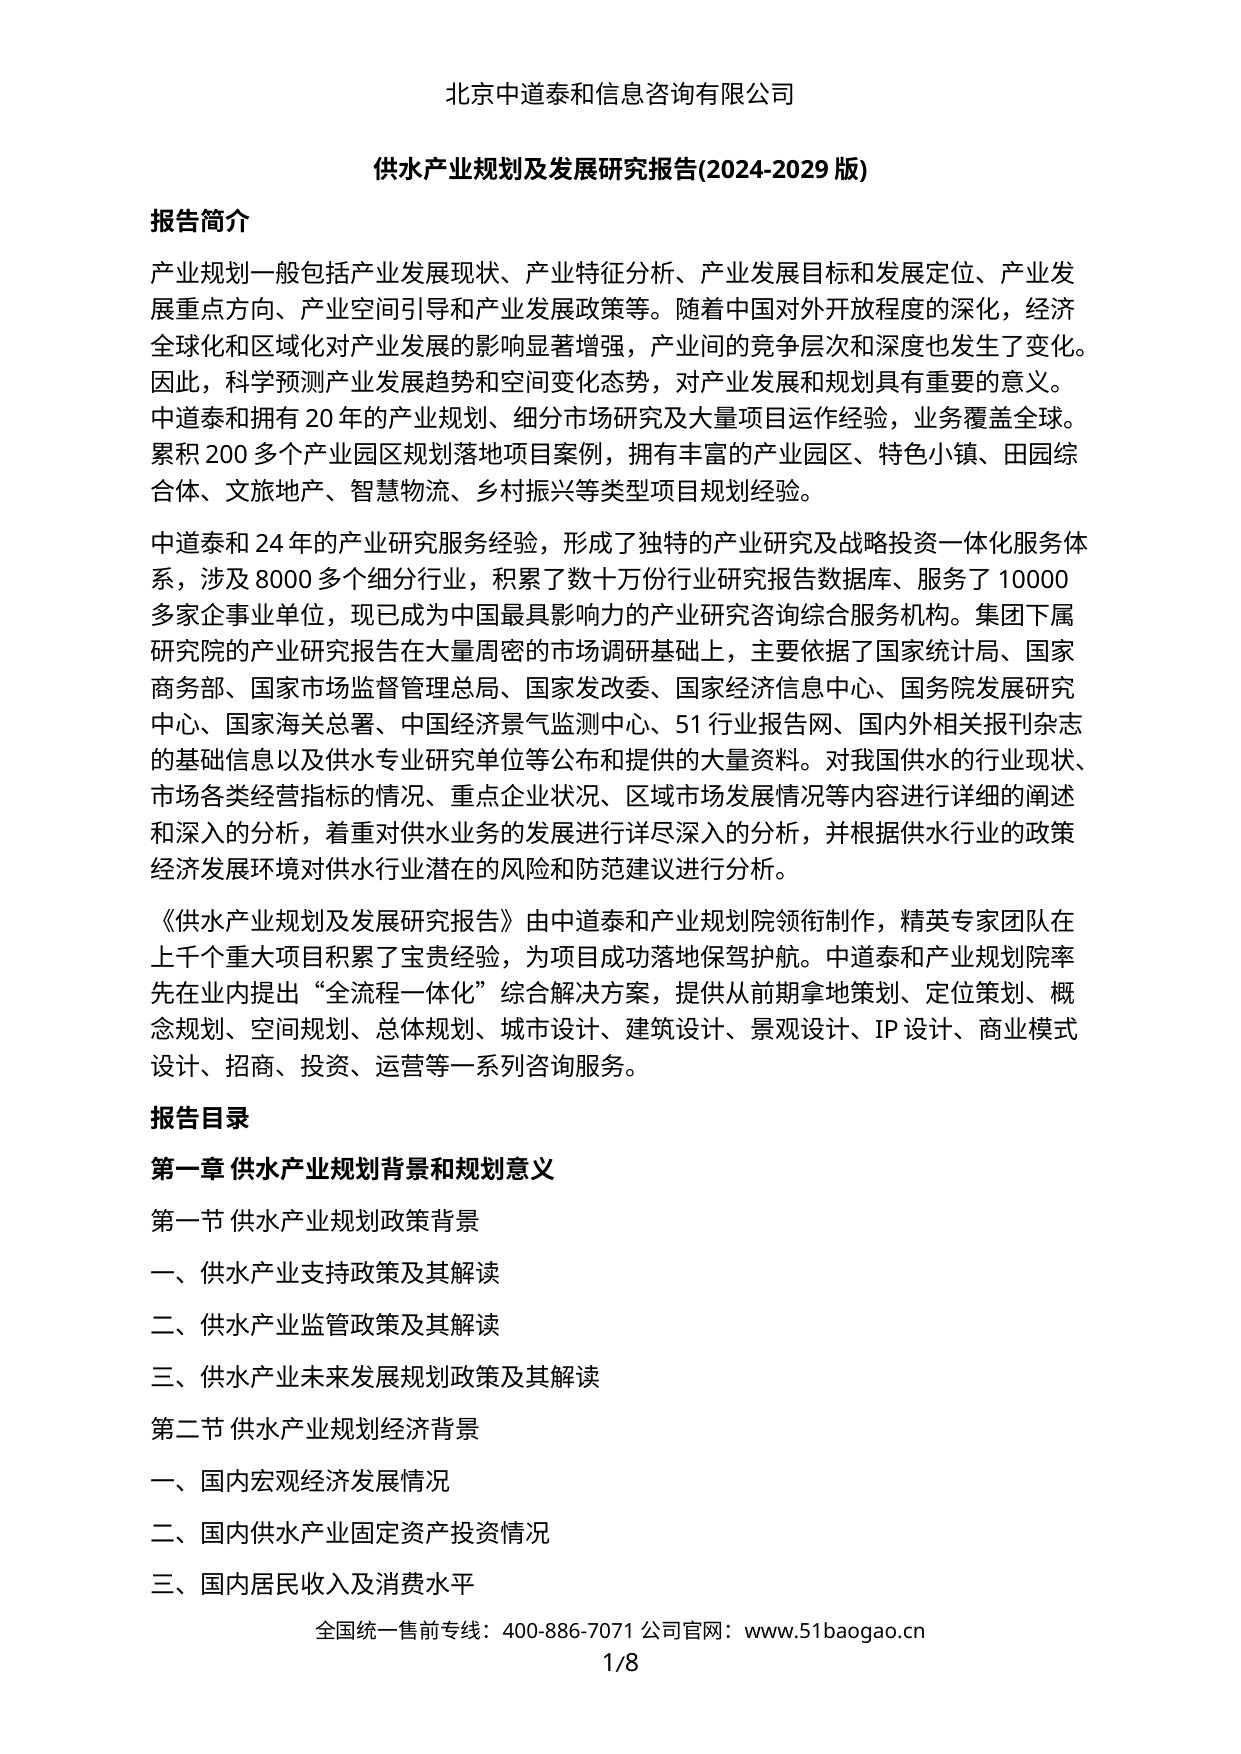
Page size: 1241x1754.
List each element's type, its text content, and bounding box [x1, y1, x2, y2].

text 三、供水产业未来发展规划政策及其解读 [150, 1357, 1090, 1394]
text 第二节 供水产业规划经济背景 [150, 1409, 1090, 1446]
text 二、供水产业监管政策及其解读 [150, 1306, 1090, 1342]
text 三、国内居民收入及消费水平 [150, 1565, 1090, 1601]
text 第一节 供水产业规划政策背景 [150, 1202, 1090, 1238]
text 中道泰和24年的产业研究服务经验，形成了独特的产业研究及战略投资一体化服务体系，涉及8000多个细分行业，积累了数十万份行业研究报告数据库、服务了10000多家企事业单位，现已成为中国最具影响力的产业研究咨询综合服务机构。集团下属研究院的产业研究报告在大量周密的市场调研基础上，主要依据了国家统计局、国家商务部、国家市场监督管理总局、国家发改委、国家经济信息中心、国务院发展研究中心、国家海关总署、中国经济景气监测中心、51行业报告网、国内外相关报刊杂志的基础信息以及供水专业研究单位等公布和提供的大量资料。对我国供水的行业现状、市场各类经营指标的情况、重点企业状况、区域市场发展情况等内容进行详细的阐述和深入的分析，着重对供水业务的发展进行详尽深入的分析，并根据供水行业的政策经济发展环境对供水行业潜在的风险和防范建议进行分析。 [150, 523, 1090, 886]
text 报告简介 [150, 202, 1090, 238]
text 报告目录 [150, 1098, 1090, 1134]
text 一、供水产业支持政策及其解读 [150, 1254, 1090, 1290]
text 供水产业规划及发展研究报告(2024-2029版) [150, 150, 1090, 186]
text 二、国内供水产业固定资产投资情况 [150, 1513, 1090, 1549]
text 第一章 供水产业规划背景和规划意义 [150, 1150, 1090, 1186]
text 产业规划一般包括产业发展现状、产业特征分析、产业发展目标和发展定位、产业发展重点方向、产业空间引导和产业发展政策等。随着中国对外开放程度的深化，经济全球化和区域化对产业发展的影响显著增强，产业间的竞争层次和深度也发生了变化。因此，科学预测产业发展趋势和空间变化态势，对产业发展和规划具有重要的意义。中道泰和拥有20年的产业规划、细分市场研究及大量项目运作经验，业务覆盖全球。累积200多个产业园区规划落地项目案例，拥有丰富的产业园区、特色小镇、田园综合体、文旅地产、智慧物流、乡村振兴等类型项目规划经验。 [150, 254, 1090, 507]
text 一、国内宏观经济发展情况 [150, 1461, 1090, 1497]
text 《供水产业规划及发展研究报告》由中道泰和产业规划院领衔制作，精英专家团队在上千个重大项目积累了宝贵经验，为项目成功落地保驾护航。中道泰和产业规划院率先在业内提出“全流程一体化”综合解决方案，提供从前期拿地策划、定位策划、概念规划、空间规划、总体规划、城市设计、建筑设计、景观设计、IP设计、商业模式设计、招商、投资、运营等一系列咨询服务。 [150, 901, 1090, 1082]
